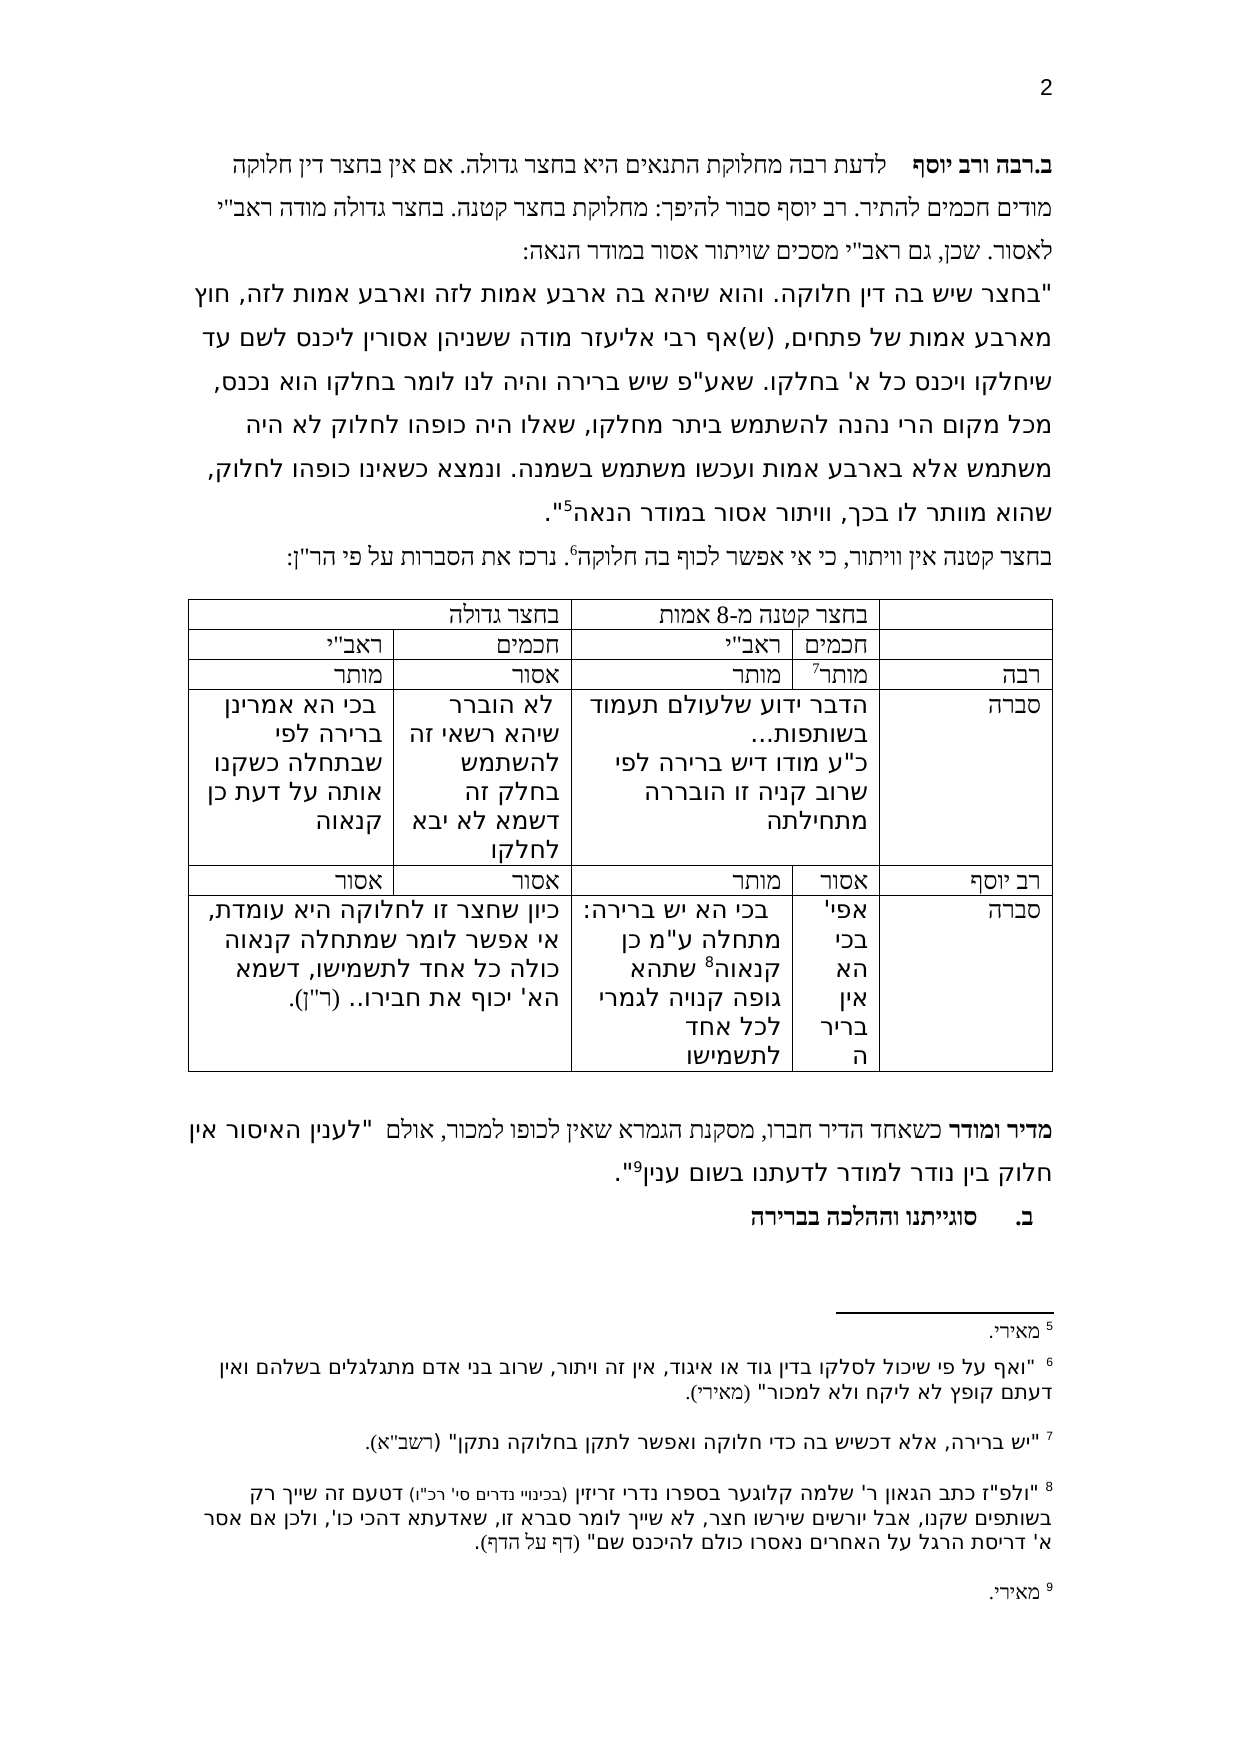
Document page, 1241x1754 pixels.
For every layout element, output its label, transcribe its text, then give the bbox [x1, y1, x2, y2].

table_cell מותר [572, 660, 792, 689]
table_cell אסור [394, 660, 571, 689]
table_cell חכמים [394, 630, 571, 659]
table_cell רבה [880, 660, 1052, 689]
table_cell בכי הא יש ברירה: מתחלה ע"מ כן קנאוה שתהא גופה קנויה לגמרי לכל אחד לתשמישו [572, 896, 792, 1071]
table_cell רב יוסף [880, 866, 1052, 894]
table_cell חכמים [793, 630, 879, 659]
table_cell ראב"י [572, 630, 792, 659]
table_cell מותר [189, 660, 393, 689]
table_cell לא הוברר שיהא רשאי זה להשתמש בחלק זה דשמא לא יבא לחלקו [394, 690, 571, 865]
table_cell סברה [880, 896, 1052, 1071]
table_cell אסור [793, 866, 879, 894]
table_header [880, 600, 1052, 629]
table_header בחצר קטנה מ-8 אמות [572, 600, 879, 629]
table_cell מותר [572, 866, 792, 894]
table_cell כיון שחצר זו לחלוקה היא עומדת, אי אפשר לומר שמתחלה קנאוה כולה כל אחד לתשמישו, דשמא הא' יכוף את חבירו.. (ר"ן). [189, 896, 571, 1071]
table_cell אסור [394, 866, 571, 894]
table_cell סברה [880, 690, 1052, 865]
text מדיר ומודר כשאחד הדיר חברו, מסקנת הגמרא שאין לכופו למכור, אולם "לענין האיסור אין חלוק בין נודר למודר לדעתנו בשום ענין". [187, 1115, 1053, 1188]
table_header בחצר גדולה [189, 600, 571, 629]
table_cell מותר [793, 660, 879, 689]
text בחצר קטנה אין וויתור, כי אי אפשר לכוף בה חלוקה. נרכז את הסברות על פי הר"ן: [187, 542, 1053, 571]
text ב.רבה ורב יוסף לדעת רבה מחלוקת התנאים היא בחצר גדולה. אם אין בחצר דין חלוקה מודים חכמים להתיר. רב יוסף סבור להיפך: מחלוקת בחצר קטנה. בחצר גדולה מודה ראב"י לאסור. שכן, גם ראב"י מסכים שויתור אסור במודר הנאה: [187, 150, 1053, 265]
table_cell הדבר ידוע שלעולם תעמוד בשותפות... כ"ע מודו דיש ברירה לפי שרוב קניה זו הובררה מתחילתה [572, 690, 879, 865]
table_cell בכי הא אמרינן ברירה לפי שבתחלה כשקנו אותה על דעת כן קנאוה [189, 690, 393, 865]
table_cell אפי' בכי הא אין ברירה [793, 896, 879, 1071]
text "בחצר שיש בה דין חלוקה. והוא שיהא בה ארבע אמות לזה וארבע אמות לזה, חוץ מארבע אמות של פתחים, (ש)אף רבי אליעזר מודה ששניהן אסורין ליכנס לשם עד שיחלקו ויכנס כל א' בחלקו. שאע"פ שיש ברירה והיה לנו לומר בחלקו הוא נכנס, מכל מקום הרי נהנה להשתמש ביתר מחלקו, שאלו היה כופהו לחלוק לא היה משתמש אלא בארבע אמות ועכשו משתמש בשמנה. ונמצא כשאינו כופהו לחלוק, שהוא מוותר לו בכך, וויתור אסור במודר הנאה". [187, 279, 1053, 527]
list סוגייתנו וההלכה בברירה [187, 1202, 1015, 1231]
table_cell אסור [189, 866, 393, 894]
table_cell ראב"י [189, 630, 393, 659]
table_cell [880, 630, 1052, 659]
